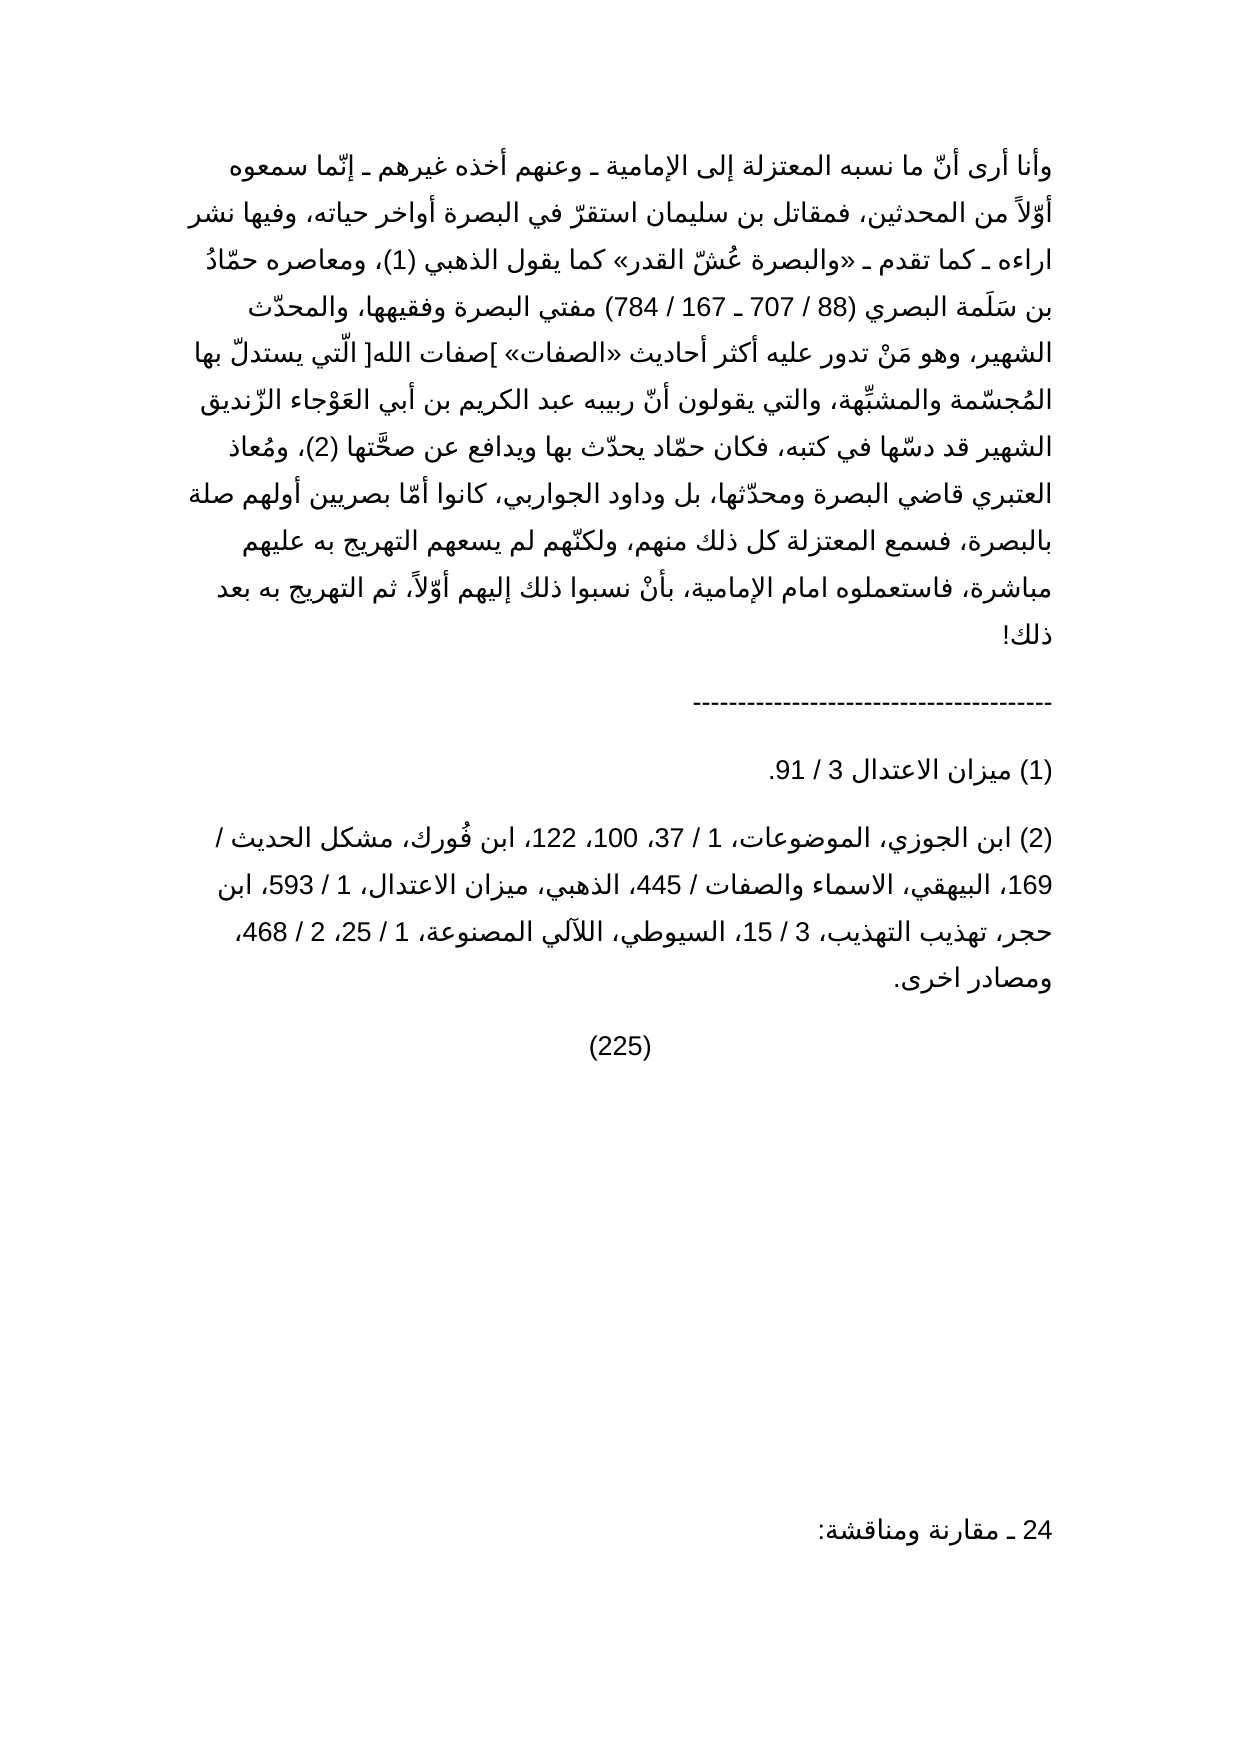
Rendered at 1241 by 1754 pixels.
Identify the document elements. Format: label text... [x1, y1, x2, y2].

text وأنا أرى أنّ ما نسبه المعتزلة إلى الإمامية ـ وعنهم أخذه غيرهم ـ إنّما سمعوه أوّلاً من المحدثين، فمقاتل بن سليمان استقرّ في البصرة أواخر حياته، وفيها نشر اراءه ـ كما تقدم ـ «والبصرة عُشّ القدر» كما يقول الذهبي (1)، ومعاصره حمّادُ بن سَلَمة البصري (88 / 707 ـ 167 / 784) مفتي البصرة وفقيهها، والمحدّث الشهير، وهو مَنْ تدور عليه أكثر أحاديث «الصفات» ]صفات الله[ الّتي يستدلّ بها المُجسّمة والمشبِّهة، والتي يقولون أنّ ربيبه عبد الكريم بن أبي العَوْجاء الزّنديق الشهير قد دسّها في كتبه، فكان حمّاد يحدّث بها ويدافع عن صحَّتها (2)، ومُعاذ العتبري قاضي البصرة ومحدّثها، بل وداود الجواربي، كانوا أمّا بصريين أولهم صلة بالبصرة، فسمع المعتزلة كل ذلك منهم، ولكنّهم لم يسعهم التهريج به عليهم مباشرة، فاستعملوه امام الإمامية، بأنْ نسبوا ذلك إليهم أوّلاً، ثم التهريج به بعد ذلك! [187, 150, 1053, 650]
text (1) ميزان الاعتدال 3 / 91. [187, 754, 1053, 785]
text ---------------------------------------- [187, 686, 1053, 718]
text 24 ـ مقارنة ومناقشة: [187, 1514, 1053, 1545]
text (225) [187, 1030, 1053, 1061]
text (2) ابن الجوزي، الموضوعات، 1 / 37، 100، 122، ابن فُورك، مشكل الحديث / 169، البيهقي، الاسماء والصفات / 445، الذهبي، ميزان الاعتدال، 1 / 593، ابن حجر، تهذيب التهذيب، 3 / 15، السيوطي، اللآلي المصنوعة، 1 / 25، 2 / 468، ومصادر اخرى. [187, 822, 1053, 994]
